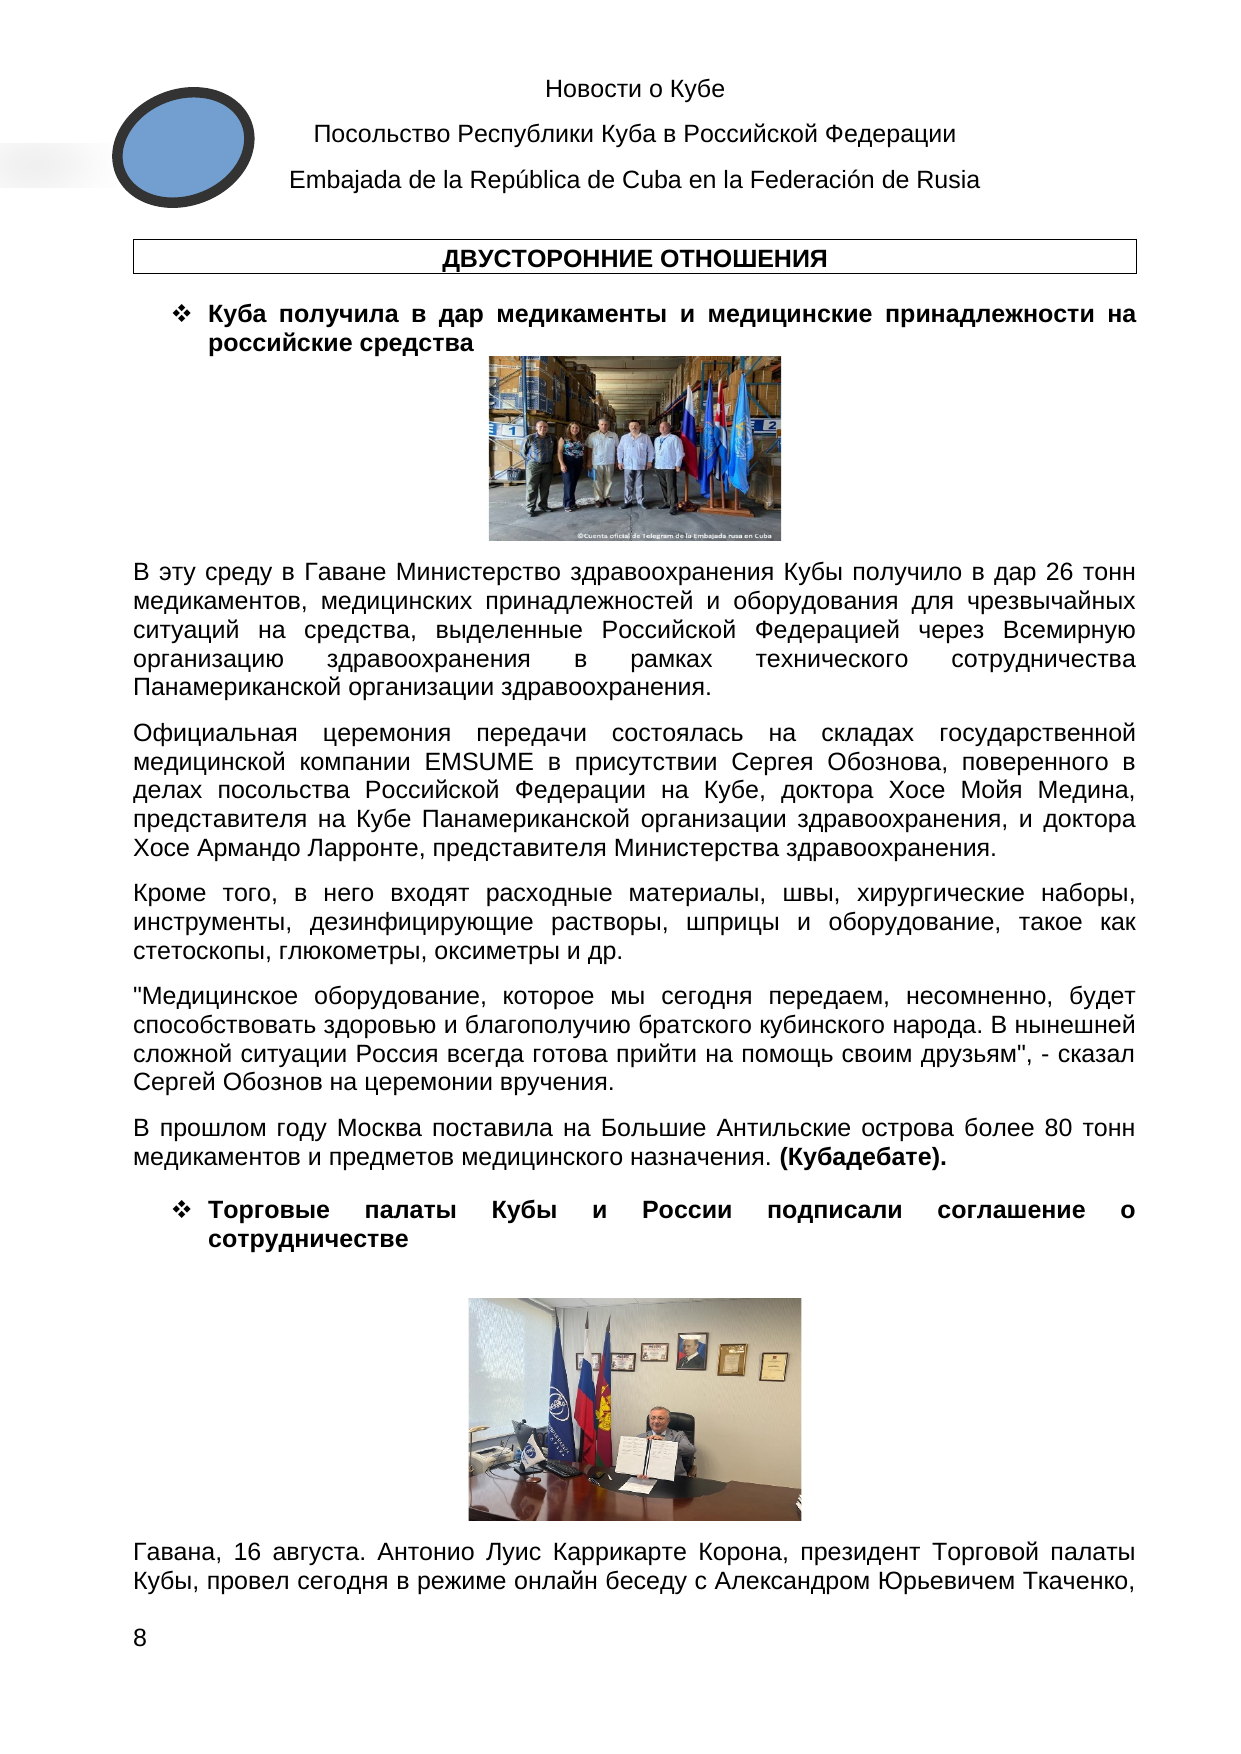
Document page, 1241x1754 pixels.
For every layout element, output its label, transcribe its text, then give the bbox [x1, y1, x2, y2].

text В эту среду в Гаване Министерство здравоохранения Кубы получило в дар 26 тонн медикаментов, медицинских принадлежностей и оборудования для чрезвычайных ситуаций на средства, выделенные Российской Федерацией через Всемирную организацию здравоохранения в рамках технического сотрудничества Панамериканской организации здравоохранения. [133, 557, 1137, 701]
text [133, 1537, 1137, 1594]
table_header ДВУСТОРОННИЕ ОТНОШЕНИЯ [134, 240, 1136, 273]
picture [488, 356, 782, 541]
text Официальная церемония передачи состоялась на складах государственной медицинской компании EMSUME в присутствии Сергея Обознова, поверенного в делах посольства Российской Федерации на Кубе, доктора Хосе Мойя Медина, представителя на Кубе Панамериканской организации здравоохранения, и доктора Хосе Армандо Ларронте, представителя Министерства здравоохранения. [133, 718, 1137, 862]
subtitle Торговые палаты Кубы и России подписали соглашение о сотрудничестве [170, 1195, 1137, 1253]
text В прошлом году Москва поставила на Большие Антильские острова более 80 тонн медикаментов и предметов медицинского назначения. (Кубадебатe). [133, 1113, 1137, 1170]
picture [468, 1298, 802, 1521]
text "Медицинское оборудование, которое мы сегодня передаем, несомненно, будет способствовать здоровью и благополучию братского кубинского народа. В нынешней сложной ситуации Россия всегда готова прийти на помощь своим друзьям", - сказал Сергей Обознов на церемонии вручения. [133, 981, 1137, 1096]
text Кроме того, в него входят расходные материалы, швы, хирургические наборы, инструменты, дезинфицирующие растворы, шприцы и оборудование, такое как стетоскопы, глюкометры, оксиметры и др. [133, 878, 1137, 964]
subtitle Куба получила в дар медикаменты и медицинские принадлежности на российские средства [170, 299, 1137, 356]
